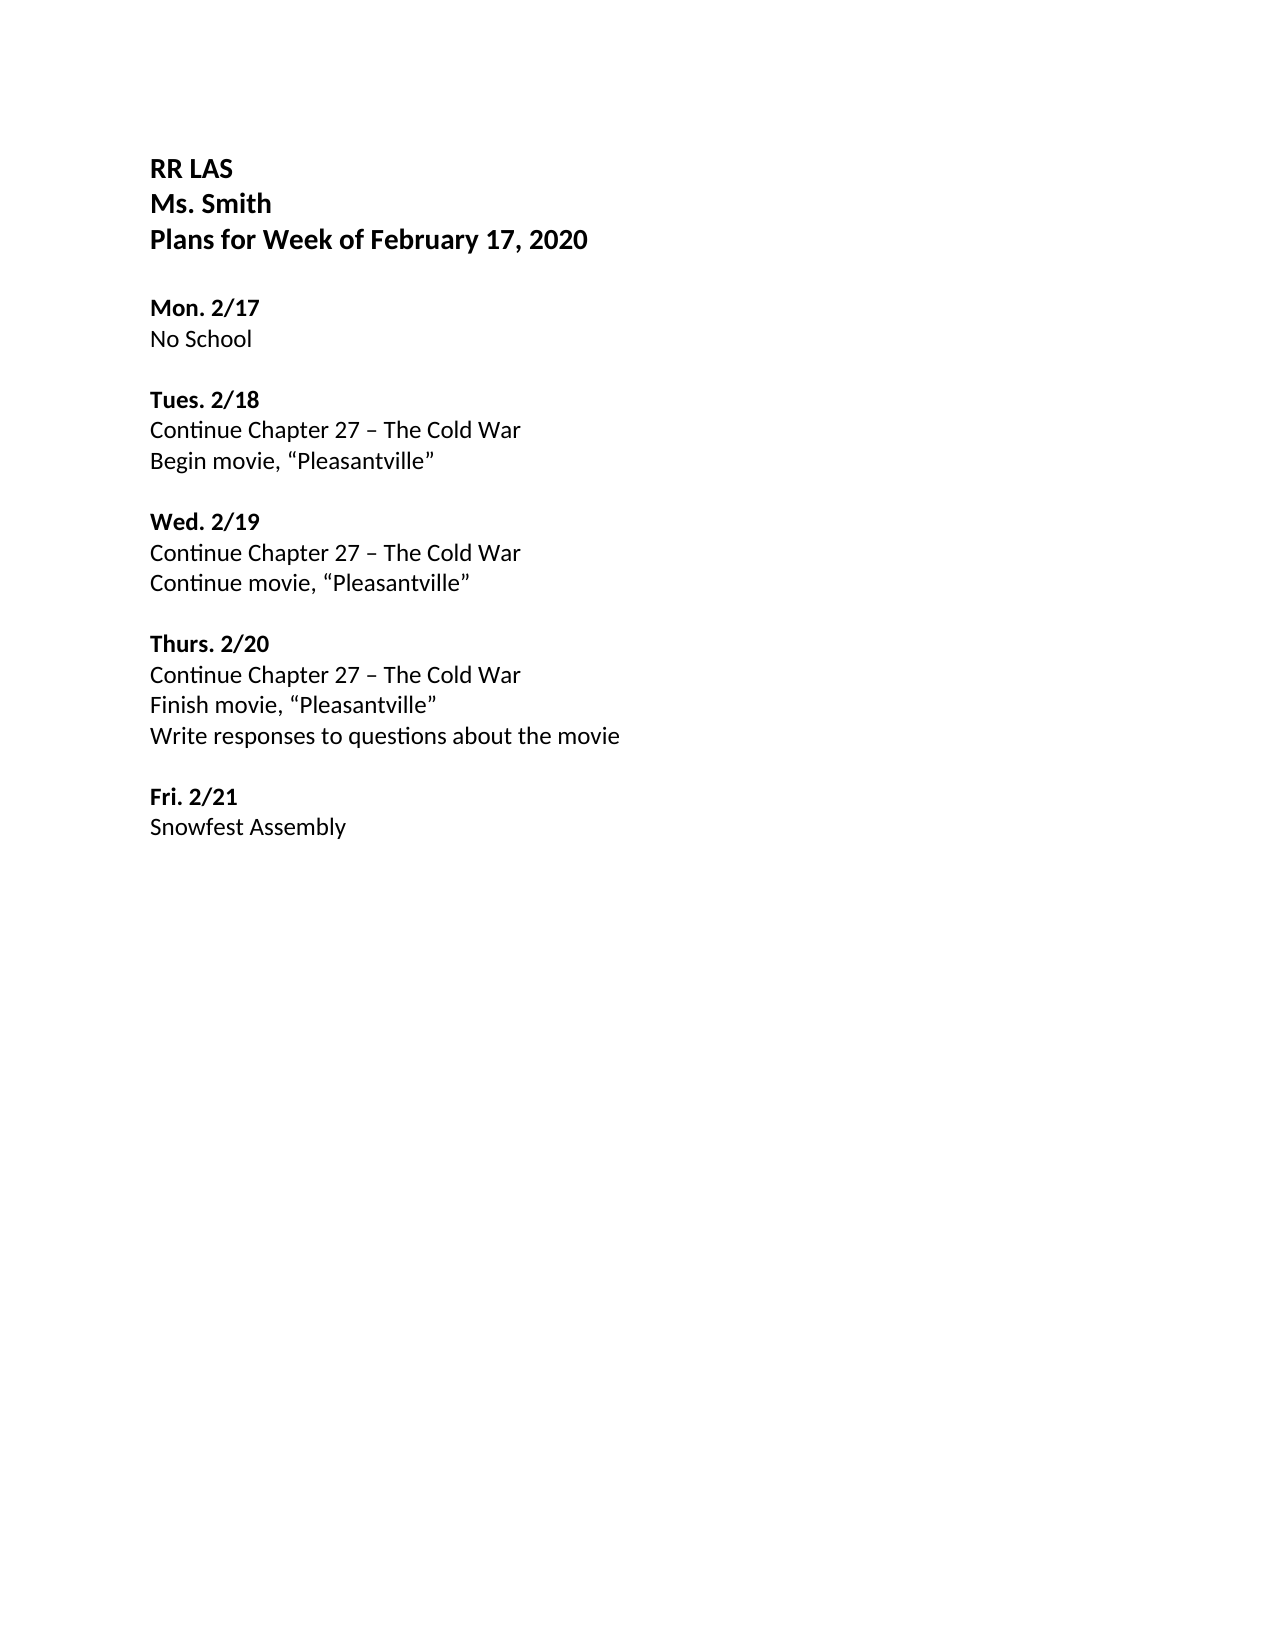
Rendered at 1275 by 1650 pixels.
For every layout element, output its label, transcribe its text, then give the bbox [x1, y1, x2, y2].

text Thurs. 2/20 [150, 628, 1125, 659]
text Begin movie, “Pleasantville” [150, 445, 1125, 476]
text Continue Chapter 27 – The Cold War [150, 414, 1125, 445]
text Wed. 2/19 [150, 506, 1125, 537]
text RR LAS [150, 150, 1125, 186]
text Continue Chapter 27 – The Cold War [150, 659, 1125, 689]
text Write responses to questions about the movie [150, 720, 1125, 750]
text No School [150, 323, 1125, 353]
text Finish movie, “Pleasantville” [150, 689, 1125, 720]
text Continue movie, “Pleasantville” [150, 567, 1125, 598]
text Tues. 2/18 [150, 384, 1125, 414]
text Continue Chapter 27 – The Cold War [150, 537, 1125, 567]
text Fri. 2/21 [150, 781, 1125, 811]
text Plans for Week of February 17, 2020 [150, 221, 1125, 257]
text Mon. 2/17 [150, 292, 1125, 323]
text Snowfest Assembly [150, 811, 1125, 842]
text Ms. Smith [150, 186, 1125, 221]
